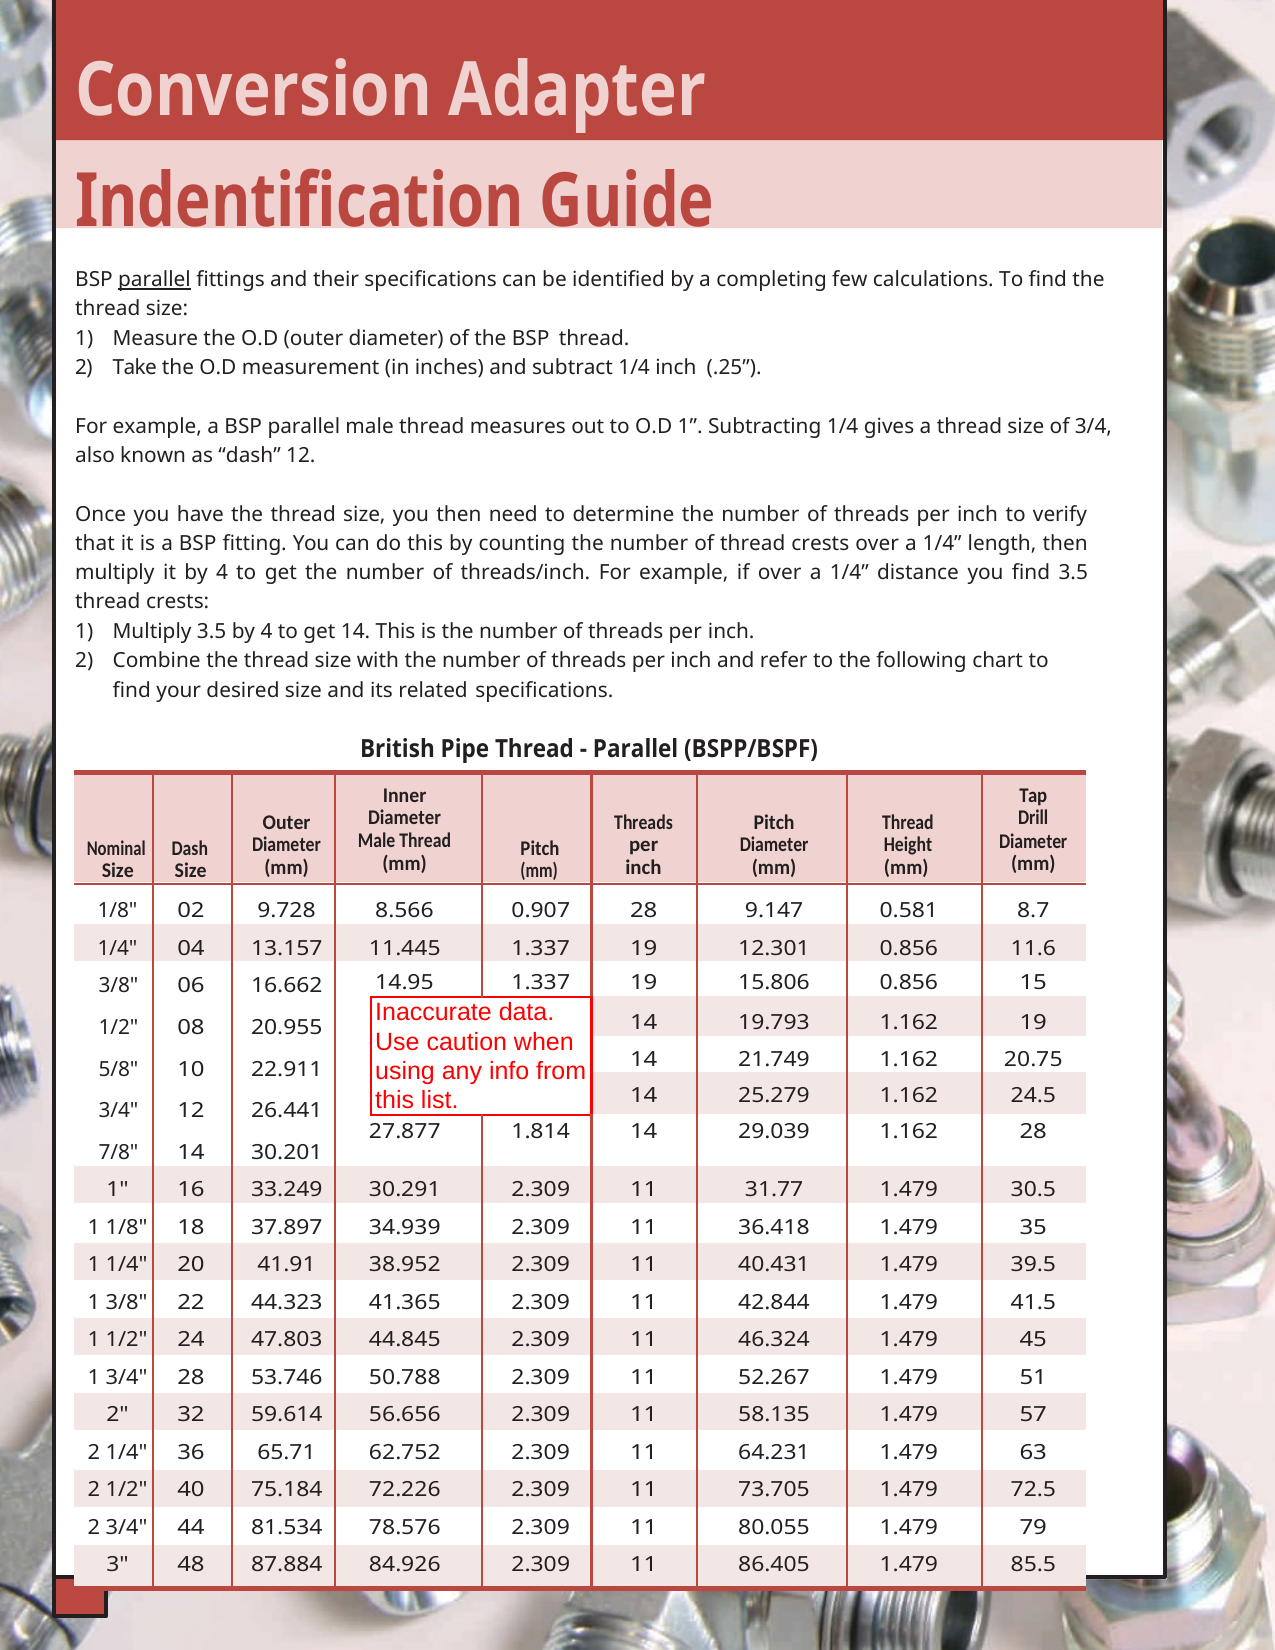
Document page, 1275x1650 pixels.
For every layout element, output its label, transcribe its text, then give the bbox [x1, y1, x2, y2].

text For example, a BSP parallel male thread measures out to O.D 1”. Subtracting 1/4 gives a thread size of 3/4, also known as “dash” 12. [75, 411, 1124, 468]
text Once you have the thread size, you then need to determine the number of threads per inch to verify that it is a BSP fitting. You can do this by counting the number of thread crests over a 1/4” length, then multiply it by 4 to get the number of threads/inch. For example, if over a 1/4” distance you find 3.5 thread crests: [75, 499, 1088, 615]
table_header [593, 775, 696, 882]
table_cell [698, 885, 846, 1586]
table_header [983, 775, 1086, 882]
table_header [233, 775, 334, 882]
list Measure the O.D (outer diameter) of the BSP thread. [75, 323, 1217, 351]
text British Pipe Thread - Parallel (BSPP/BSPF) [360, 730, 1217, 764]
list Take the O.D measurement (in inches) and subtract 1/4 inch (.25”). [75, 352, 1217, 381]
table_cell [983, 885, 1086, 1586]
list Multiply 3.5 by 4 to get 14. This is the number of threads per inch. [75, 616, 1217, 644]
text BSP parallel fittings and their specifications can be identified by a completing few calculations. To find the thread size: [75, 264, 1124, 322]
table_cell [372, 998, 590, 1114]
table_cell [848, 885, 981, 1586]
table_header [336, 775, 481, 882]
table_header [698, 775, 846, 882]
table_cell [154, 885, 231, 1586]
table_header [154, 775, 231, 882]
picture [0, 0, 1275, 1650]
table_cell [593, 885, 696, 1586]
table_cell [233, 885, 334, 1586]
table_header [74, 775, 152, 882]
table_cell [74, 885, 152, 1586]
list Combine the thread size with the number of threads per inch and refer to the following chart to find your desired size and its related specifications. [75, 645, 1088, 703]
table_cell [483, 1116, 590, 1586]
text Conversion Adapter Indentification Guide [75, 36, 1124, 248]
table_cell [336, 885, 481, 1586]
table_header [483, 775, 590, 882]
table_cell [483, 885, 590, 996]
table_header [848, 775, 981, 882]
